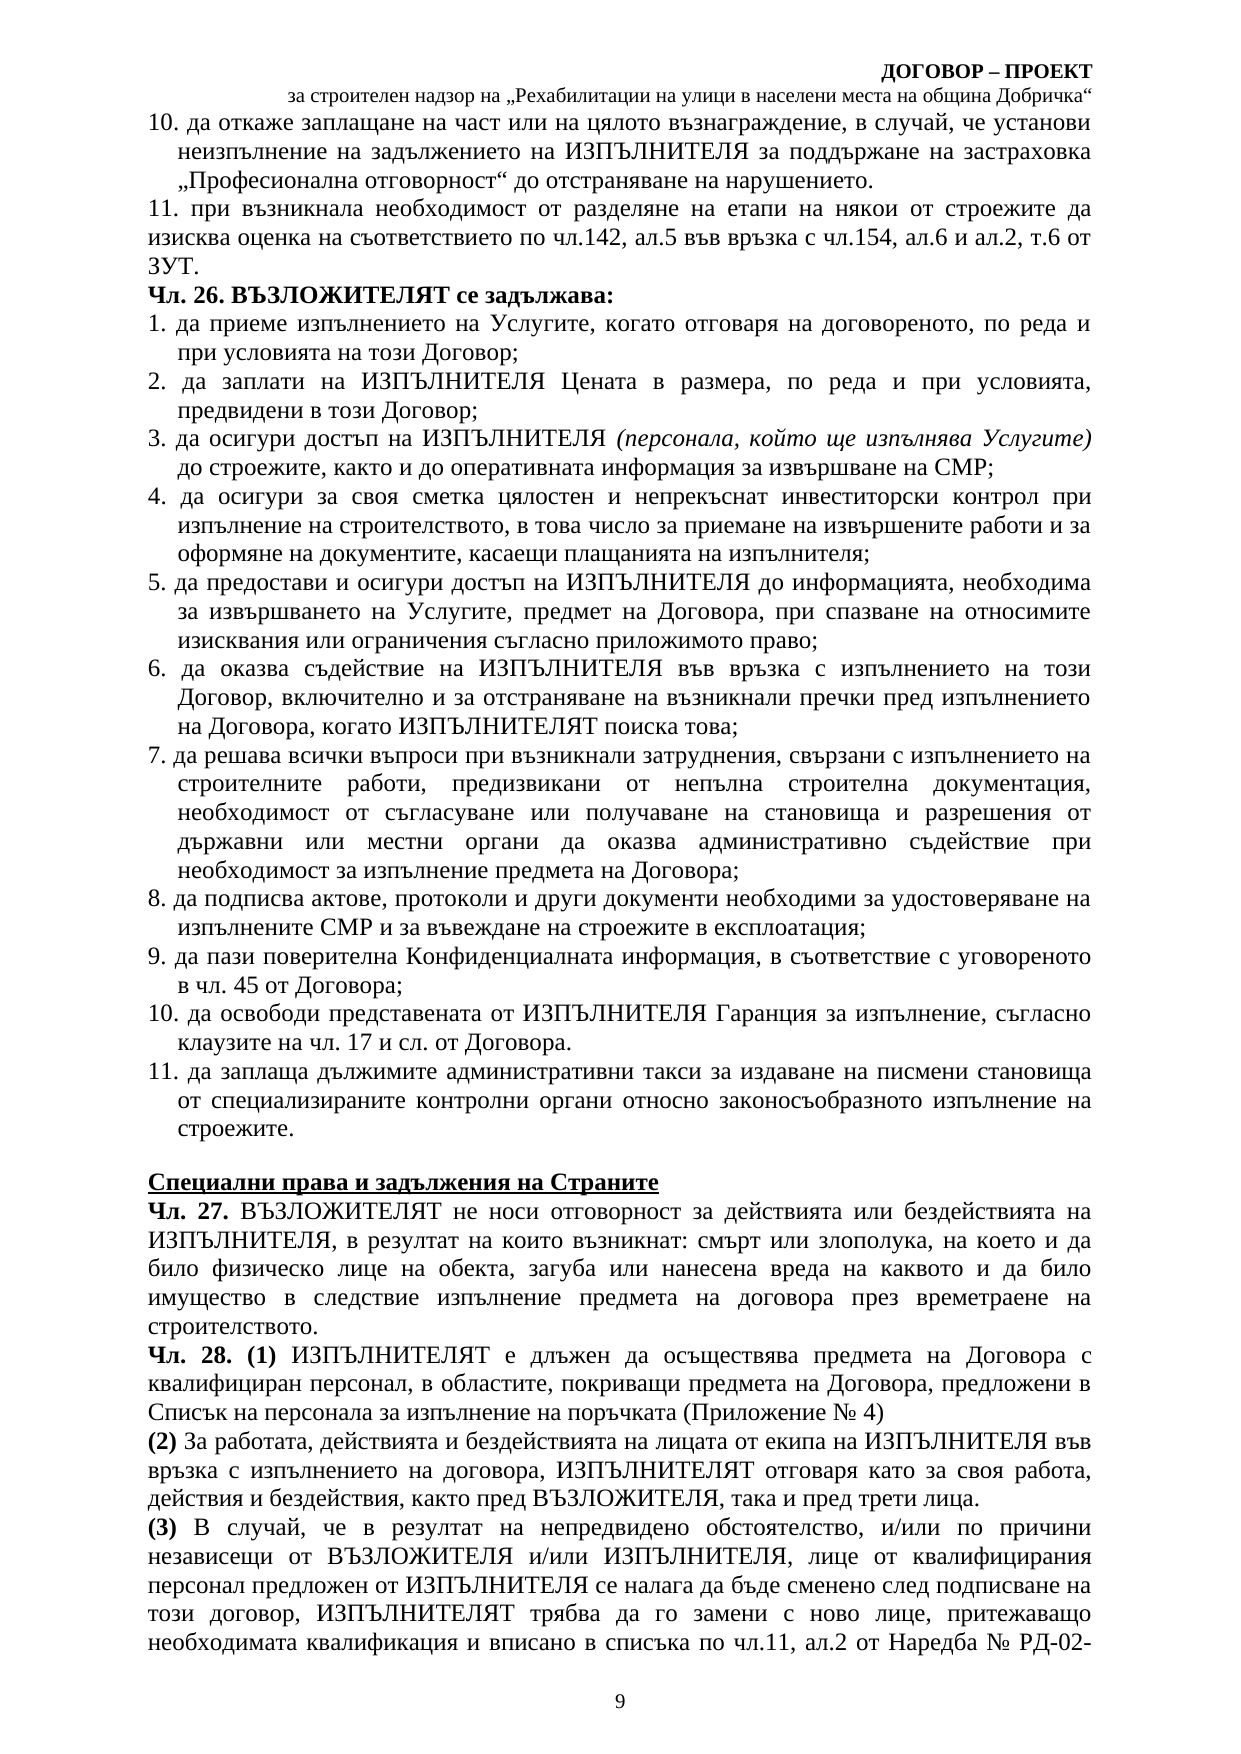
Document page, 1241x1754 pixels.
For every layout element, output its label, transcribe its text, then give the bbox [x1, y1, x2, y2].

text 5. да предостави и осигури достъп на ИЗПЪЛНИТЕЛЯ до информацията, необходима за извършването на Услугите, предмет на Договора, при спазване на относимите изисквания или ограничения съгласно приложимото право; [148, 567, 1092, 653]
text 7. да решава всички въпроси при възникнали затруднения, свързани с изпълнението на строителните работи, предизвикани от непълна строителна документация, необходимост от съгласуване или получаване на становища и разрешения от държавни или местни органи да оказва административно съдействие при необходимост за изпълнение предмета на Договора; [148, 740, 1092, 883]
text 11. да заплаща дължимите административни такси за издаване на писмени становища от специализираните контролни органи относно законосъобразното изпълнение на строежите. [148, 1056, 1092, 1142]
text 9. да пази поверителна Конфиденциалната информация, в съответствие с уговореното в чл. 45 от Договора; [148, 941, 1092, 998]
text (2) За работата, действията и бездействията на лицата от екипа на ИЗПЪЛНИТЕЛЯ във връзка с изпълнението на договора, ИЗПЪЛНИТЕЛЯТ отговаря като за своя работа, действия и бездействия, както пред ВЪЗЛОЖИТЕЛЯ, така и пред трети лица. [148, 1426, 1092, 1512]
text Чл. 27. ВЪЗЛОЖИТЕЛЯТ не носи отговорност за действията или бездействията на ИЗПЪЛНИТЕЛЯ, в резултат на които възникнат: смърт или злополука, на което и да било физическо лице на обекта, загуба или нанесена вреда на каквото и да било имущество в следствие изпълнение предмета на договора през времетраене на строителството. [148, 1196, 1092, 1340]
text 10. да откаже заплащане на част или на цялото възнаграждение, в случай, че установи неизпълнение на задължението на ИЗПЪЛНИТЕЛЯ за поддържане на застраховка „Професионална отговорност“ до отстраняване на нарушението. [148, 107, 1092, 193]
text 11. при възникнала необходимост от разделяне на етапи на някои от строежите да изисква оценка на съответствието по чл.142, ал.5 във връзка с чл.154, ал.6 и ал.2, т.6 от ЗУТ. [148, 193, 1092, 280]
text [148, 1512, 1092, 1656]
text 3. да осигури достъп на ИЗПЪЛНИТЕЛЯ (персонала, който ще изпълнява Услугите) до строежите, както и до оперативната информация за извършване на СМР; [148, 423, 1092, 481]
text Специални права и задължения на Страните [148, 1167, 1092, 1196]
text 6. да оказва съдействие на ИЗПЪЛНИТЕЛЯ във връзка с изпълнението на този Договор, включително и за отстраняване на възникнали пречки пред изпълнението на Договора, когато ИЗПЪЛНИТЕЛЯТ поиска това; [148, 653, 1092, 740]
text 8. да подписва актове, протоколи и други документи необходими за удостоверяване на изпълнените СМР и за въвеждане на строежите в експлоатация; [148, 883, 1092, 941]
text Чл. 28. (1) ИЗПЪЛНИТЕЛЯТ е длъжен да осъществява предмета на Договора с квалифициран персонал, в областите, покриващи предмета на Договора, предложени в Списък на персонала за изпълнение на поръчката (Приложение № 4) [148, 1340, 1092, 1426]
text 4. да осигури за своя сметка цялостен и непрекъснат инвеститорски контрол при изпълнение на строителството, в това число за приемане на извършените работи и за оформяне на документите, касаещи плащанията на изпълнителя; [148, 481, 1092, 567]
text 10. да освободи представената от ИЗПЪЛНИТЕЛЯ Гаранция за изпълнение, съгласно клаузите на чл. 17 и сл. от Договора. [148, 998, 1092, 1056]
text Чл. 26. ВЪЗЛОЖИТЕЛЯТ се задължава: [148, 280, 1092, 308]
text 1. да приеме изпълнението на Услугите, когато отговаря на договореното, по реда и при условията на този Договор; [148, 308, 1092, 366]
text 2. да заплати на ИЗПЪЛНИТЕЛЯ Цената в размера, по реда и при условията, предвидени в този Договор; [148, 366, 1092, 423]
